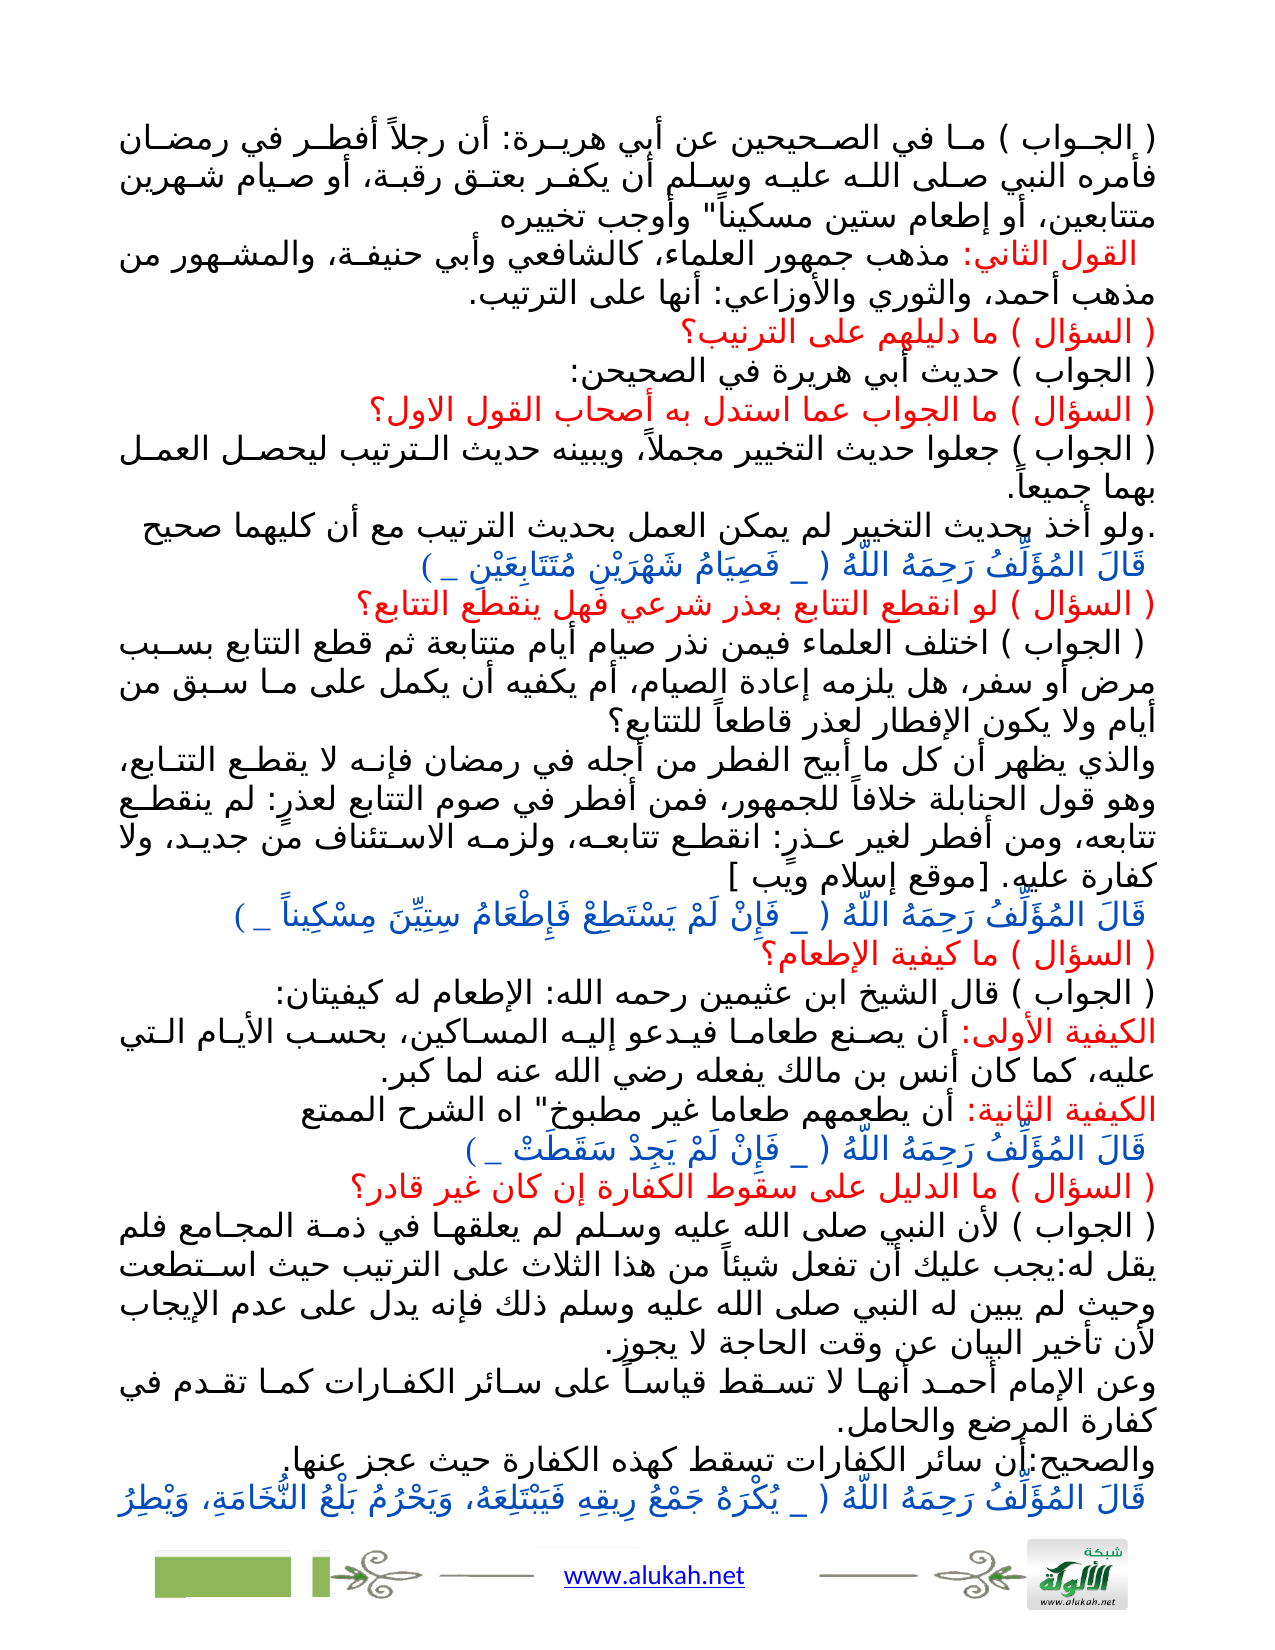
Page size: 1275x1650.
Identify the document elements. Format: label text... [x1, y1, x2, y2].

text القول الثاني: مذهب جمهور العلماء، كالشافعي وأبي حنيفة، والمشهور من مذهب أحمد، والثوري والأوزاعي: أنها على الترتيب. [118, 235, 1157, 313]
text قَالَ المُؤَلِّفُ رَحِمَهُ اللّهُ ( _ فَإِنْ لَمْ يَجِدْ سَقَطَتْ _ ) [118, 1129, 1157, 1168]
text ( الجواب ) قال الشيخ ابن عثيمين رحمه الله: الإطعام له كيفيتان: [118, 973, 1157, 1012]
text قَالَ المُؤَلِّفُ رَحِمَهُ اللّهُ ( _ فَصِيَامُ شَهْرَيْنِ مُتَتَابِعَيْنِ _ ) [118, 546, 1157, 585]
text ( الجواب ) لأن النبي صلى الله عليه وسلم لم يعلقها في ذمة المجامع فلم يقل له:يجب عليك أن تفعل شيئاً من هذا الثلاث على الترتيب حيث استطعت وحيث لم يبين له النبي صلى الله عليه وسلم ذلك فإنه يدل على عدم الإيجاب لأن تأخير البيان عن وقت الحاجة لا يجوز. وعن الإمام أحمد أنها لا تسقط قياساً على سائر الكفارات كما تقدم في كفارة المرضع والحامل. والصحيح:أن سائر الكفارات تسقط كهذه الكفارة حيث عجز عنها. [118, 1207, 1157, 1479]
text ( السؤال ) لو انقطع التتابع بعذر شرعي فهل ينقطع التتابع؟ [118, 585, 1157, 624]
text ( الجواب ) ما في الصحيحين عن أبي هريرة: أن رجلاً أفطر في رمضان فأمره النبي صلى الله عليه وسلم أن يكفر بعتق رقبة، أو صيام شهرين متتابعين، أو إطعام ستين مسكيناً" وأوجب تخييره [118, 118, 1157, 235]
text قَالَ المُؤَلِّفُ رَحِمَهُ اللّهُ ( _ فَإِنْ لَمْ يَسْتَطِعْ فَإِطْعَامُ سِتِيِّنَ مِسْكِيناً _ ) [118, 896, 1157, 935]
text ( السؤال ) ما الدليل على سقوط الكفارة إن كان غير قادر؟ [118, 1168, 1157, 1207]
text ( السؤال ) ما دليلهم على الترنيب؟ [118, 313, 1157, 351]
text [118, 1479, 1157, 1518]
picture [153, 1535, 1129, 1617]
text ( السؤال ) ما كيفية الإطعام؟ [118, 935, 1157, 973]
text ( الجواب ) اختلف العلماء فيمن نذر صيام أيام متتابعة ثم قطع التتابع بسبب مرض أو سفر، هل يلزمه إعادة الصيام، أم يكفيه أن يكمل على ما سبق من أيام ولا يكون الإفطار لعذر قاطعاً للتتابع؟ [118, 624, 1157, 740]
text .ولو أخذ بحديث التخيير لم يمكن العمل بحديث الترتيب مع أن كليهما صحيح [118, 507, 1157, 546]
text ( الجواب ) جعلوا حديث التخيير مجملاً، ويبينه حديث الترتيب ليحصل العمل بهما جميعاً. [118, 429, 1157, 507]
text الكيفية الثانية: أن يطعمهم طعاما غير مطبوخ" اه الشرح الممتع [118, 1090, 1157, 1129]
text الكيفية الأولى: أن يصنع طعاما فيدعو إليه المساكين، بحسب الأيام التي عليه، كما كان أنس بن مالك يفعله رضي الله عنه لما كبر. [118, 1012, 1157, 1090]
text والذي يظهر أن كل ما أبيح الفطر من أجله في رمضان فإنه لا يقطع التتابع، وهو قول الحنابلة خلافاً للجمهور، فمن أفطر في صوم التتابع لعذرٍ: لم ينقطع تتابعه، ومن أفطر لغير عذرٍ: انقطع تتابعه، ولزمه الاستئناف من جديد، ولا كفارة عليه. [موقع إسلام ويب ] [118, 740, 1157, 896]
text ( الجواب ) حديث أبي هريرة في الصحيحن: [118, 351, 1157, 390]
text ( السؤال ) ما الجواب عما استدل به أصحاب القول الاول؟ [118, 390, 1157, 429]
